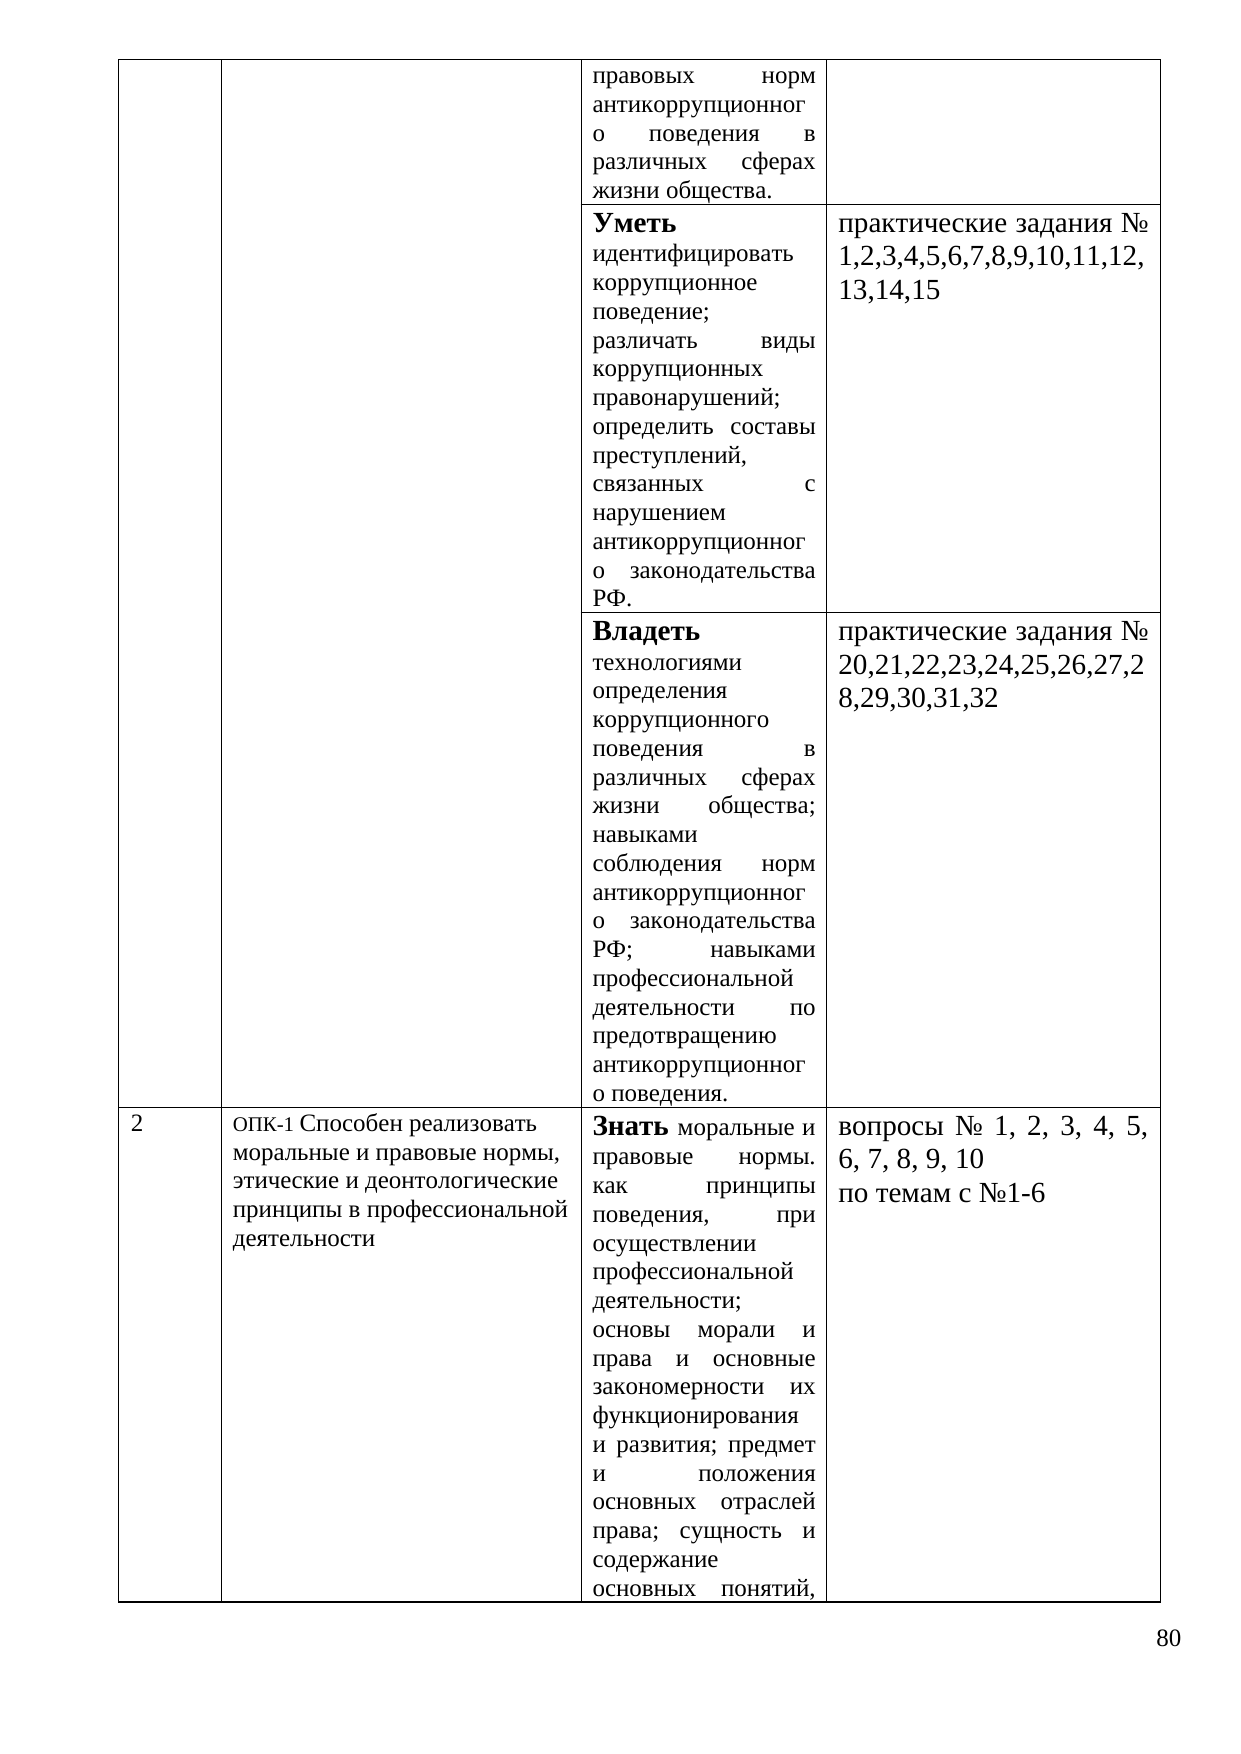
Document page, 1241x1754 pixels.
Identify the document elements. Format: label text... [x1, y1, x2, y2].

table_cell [582, 1108, 826, 1601]
table_cell практические задания № 1,2,3,4,5,6,7,8,9,10,11,12,13,14,15 [827, 205, 1160, 612]
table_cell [582, 60, 826, 204]
table_cell 1 [119, 60, 221, 1107]
table_cell 2 [119, 1108, 221, 1601]
table_cell Уметь идентифицировать коррупционное поведение; различать виды коррупционных правонарушений; определить составы преступлений, связанных с нарушением антикоррупционного законодательства РФ. [582, 205, 826, 612]
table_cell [827, 1108, 1160, 1601]
table_cell практические задания № 20,21,22,23,24,25,26,27,28,29,30,31,32 [827, 613, 1160, 1107]
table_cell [222, 1108, 581, 1601]
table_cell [222, 60, 581, 1107]
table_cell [827, 60, 1160, 204]
table_cell Владеть технологиями определения коррупционного поведения в различных сферах жизни общества; навыками соблюдения норм антикоррупционного законодательства РФ; навыками профессиональной деятельности по предотвращению антикоррупционного поведения. [582, 613, 826, 1107]
